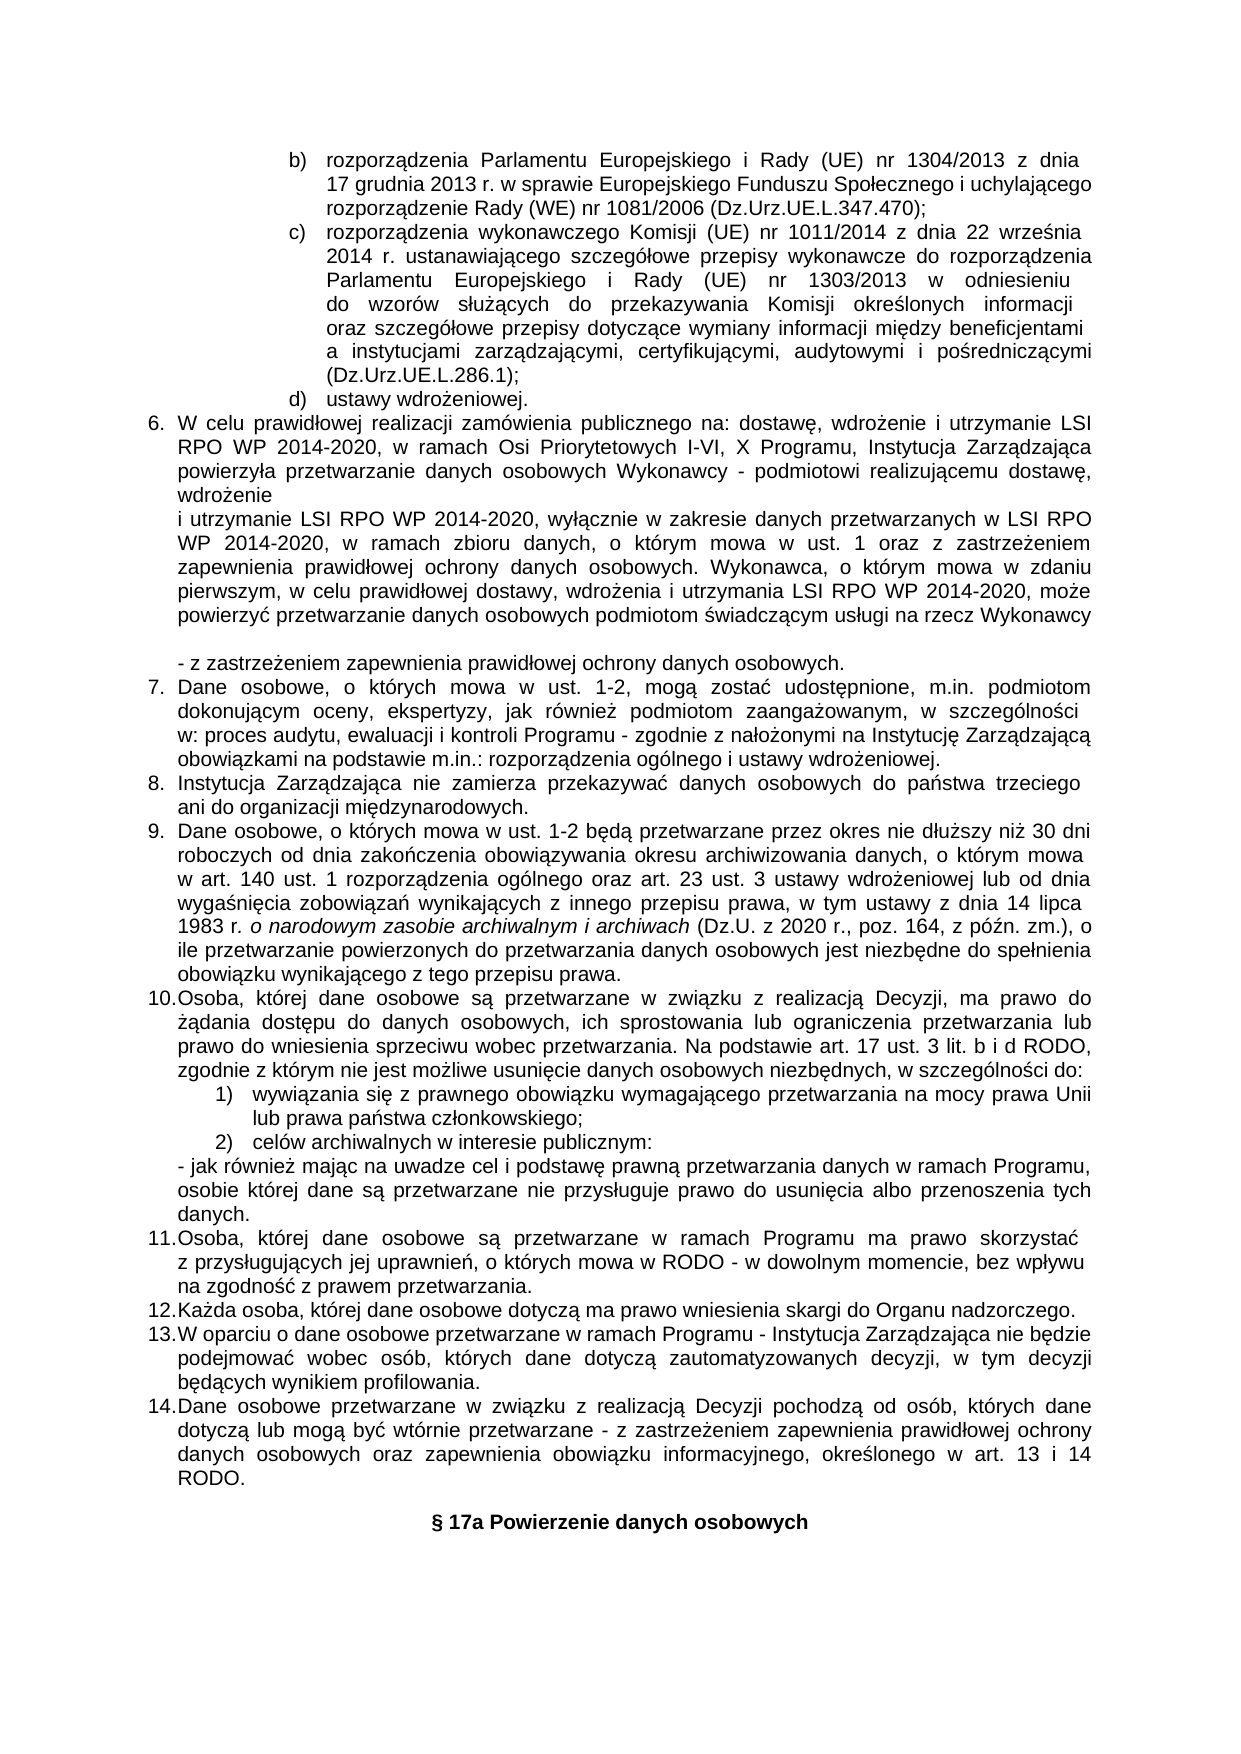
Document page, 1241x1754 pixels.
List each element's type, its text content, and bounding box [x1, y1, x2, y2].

list Osoba, której dane osobowe są przetwarzane w związku z realizacją Decyzji, ma prawo do żądania dostępu do danych osobowych, ich sprostowania lub ograniczenia przetwarzania lub prawo do wniesienia sprzeciwu wobec przetwarzania. Na podstawie art. 17 ust. 3 lit. b i d RODO, zgodnie z którym nie jest możliwe usunięcie danych osobowych niezbędnych, w szczególności do: [148, 986, 1093, 1082]
list rozporządzenia Parlamentu Europejskiego i Rady (UE) nr 1304/2013 z dnia 17 grudnia 2013 r. w sprawie Europejskiego Funduszu Społecznego i uchylającego rozporządzenie Rady (WE) nr 1081/2006 (Dz.Urz.UE.L.347.470); [288, 148, 1093, 219]
list Dane osobowe, o których mowa w ust. 1-2, mogą zostać udostępnione, m.in. podmiotom dokonującym oceny, ekspertyzy, jak również podmiotom zaangażowanym, w szczególności w: proces audytu, ewaluacji i kontroli Programu - zgodnie z nałożonymi na Instytucję Zarządzającą obowiązkami na podstawie m.in.: rozporządzenia ogólnego i ustawy wdrożeniowej. [148, 675, 1093, 771]
list W oparciu o dane osobowe przetwarzane w ramach Programu - Instytucja Zarządzająca nie będzie podejmować wobec osób, których dane dotyczą zautomatyzowanych decyzji, w tym decyzji będących wynikiem profilowania. [148, 1322, 1093, 1393]
list W celu prawidłowej realizacji zamówienia publicznego na: dostawę, wdrożenie i utrzymanie LSI RPO WP 2014-2020, w ramach Osi Priorytetowych I-VI, X Programu, Instytucja Zarządzająca powierzyła przetwarzanie danych osobowych Wykonawcy - podmiotowi realizującemu dostawę, wdrożenie i utrzymanie LSI RPO WP 2014-2020, wyłącznie w zakresie danych przetwarzanych w LSI RPO WP 2014-2020, w ramach zbioru danych, o którym mowa w ust. 1 oraz z zastrzeżeniem zapewnienia prawidłowej ochrony danych osobowych. Wykonawca, o którym mowa w zdaniu pierwszym, w celu prawidłowej dostawy, wdrożenia i utrzymania LSI RPO WP 2014-2020, może powierzyć przetwarzanie danych osobowych podmiotom świadczącym usługi na rzecz Wykonawcy - z zastrzeżeniem zapewnienia prawidłowej ochrony danych osobowych. [148, 411, 1093, 675]
list Każda osoba, której dane osobowe dotyczą ma prawo wniesienia skargi do Organu nadzorczego. [148, 1298, 1093, 1322]
list Instytucja Zarządzająca nie zamierza przekazywać danych osobowych do państwa trzeciego ani do organizacji międzynarodowych. [148, 771, 1093, 818]
list Osoba, której dane osobowe są przetwarzane w ramach Programu ma prawo skorzystać z przysługujących jej uprawnień, o których mowa w RODO - w dowolnym momencie, bez wpływu na zgodność z prawem przetwarzania. [148, 1226, 1093, 1298]
list celów archiwalnych w interesie publicznym: [215, 1130, 1093, 1154]
text - jak również mając na uwadze cel i podstawę prawną przetwarzania danych w ramach Programu, osobie której dane są przetwarzane nie przysługuje prawo do usunięcia albo przenoszenia tych danych. [177, 1154, 1093, 1226]
list rozporządzenia wykonawczego Komisji (UE) nr 1011/2014 z dnia 22 września 2014 r. ustanawiającego szczegółowe przepisy wykonawcze do rozporządzenia Parlamentu Europejskiego i Rady (UE) nr 1303/2013 w odniesieniu do wzorów służących do przekazywania Komisji określonych informacji oraz szczegółowe przepisy dotyczące wymiany informacji między beneficjentami a instytucjami zarządzającymi, certyfikującymi, audytowymi i pośredniczącymi (Dz.Urz.UE.L.286.1); [288, 219, 1093, 387]
list ustawy wdrożeniowej. [288, 387, 1093, 411]
list wywiązania się z prawnego obowiązku wymagającego przetwarzania na mocy prawa Unii lub prawa państwa członkowskiego; [215, 1082, 1093, 1130]
text § 17a Powierzenie danych osobowych [148, 1510, 1093, 1534]
list Dane osobowe przetwarzane w związku z realizacją Decyzji pochodzą od osób, których dane dotyczą lub mogą być wtórnie przetwarzane - z zastrzeżeniem zapewnienia prawidłowej ochrony danych osobowych oraz zapewnienia obowiązku informacyjnego, określonego w art. 13 i 14 RODO. [148, 1393, 1093, 1489]
list Dane osobowe, o których mowa w ust. 1-2 będą przetwarzane przez okres nie dłuższy niż 30 dni roboczych od dnia zakończenia obowiązywania okresu archiwizowania danych, o którym mowa w art. 140 ust. 1 rozporządzenia ogólnego oraz art. 23 ust. 3 ustawy wdrożeniowej lub od dnia wygaśnięcia zobowiązań wynikających z innego przepisu prawa, w tym ustawy z dnia 14 lipca 1983 r. o narodowym zasobie archiwalnym i archiwach (Dz.U. z 2020 r., poz. 164, z późn. zm.), o ile przetwarzanie powierzonych do przetwarzania danych osobowych jest niezbędne do spełnienia obowiązku wynikającego z tego przepisu prawa. [148, 818, 1093, 986]
